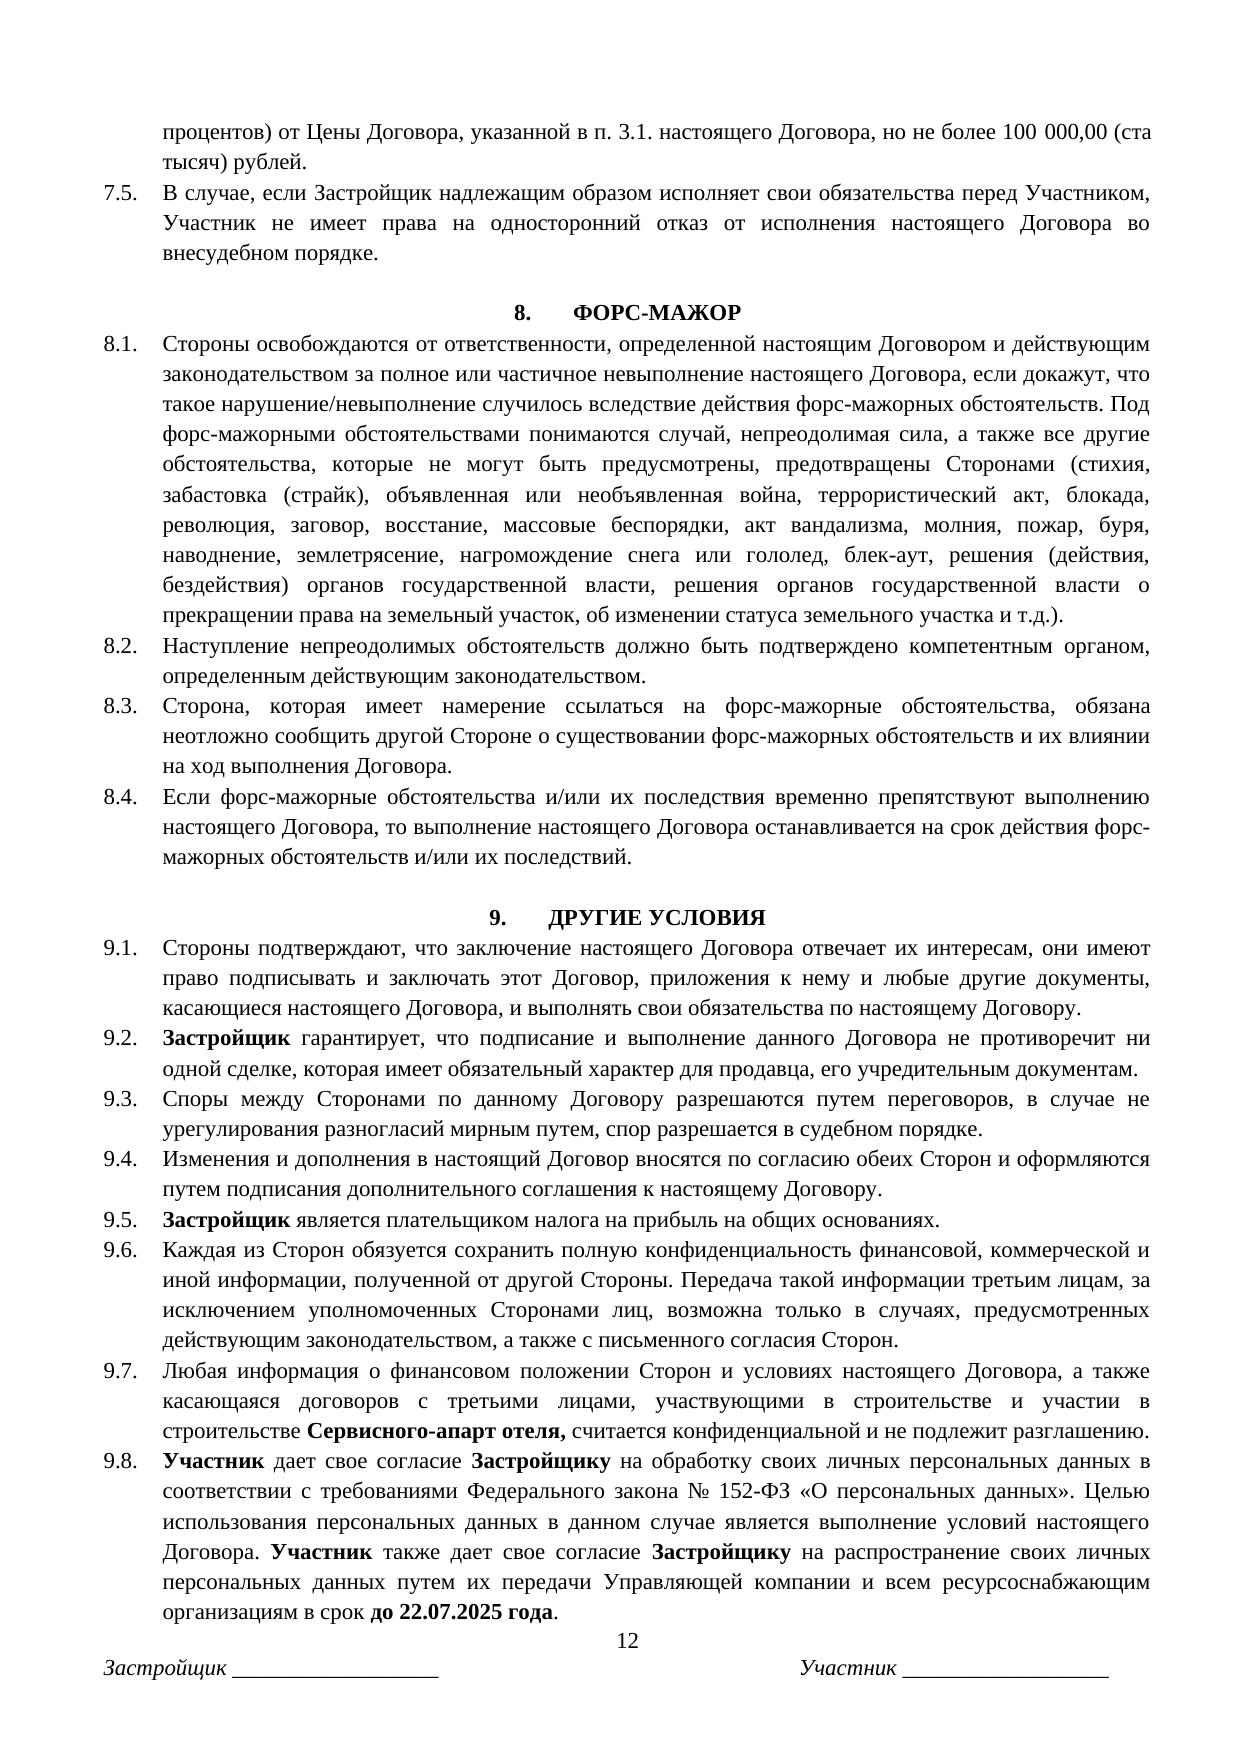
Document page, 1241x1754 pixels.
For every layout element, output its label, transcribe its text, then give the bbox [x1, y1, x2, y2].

list Изменения и дополнения в настоящий Договор вносятся по согласию обеих Сторон и оформляются путем подписания дополнительного соглашения к настоящему Договору. [103, 1145, 1152, 1202]
list Стороны освобождаются от ответственности, определенной настоящим Договором и действующим законодательством за полное или частичное невыполнение настоящего Договора, если докажут, что такое нарушение/невыполнение случилось вследствие действия форс-мажорных обстоятельств. Под форс-мажорными обстоятельствами понимаются случай, непреодолимая сила, а также все другие обстоятельства, которые не могут быть предусмотрены, предотвращены Сторонами (стихия, забастовка (страйк), объявленная или необъявленная война, террористический акт, блокада, революция, заговор, восстание, массовые беспорядки, акт вандализма, молния, пожар, буря, наводнение, землетрясение, нагромождение снега или гололед, блек-аут, решения (действия, бездействия) органов государственной власти, решения органов государственной власти о прекращении права на земельный участок, об изменении статуса земельного участка и т.д.). [103, 329, 1152, 628]
list ДРУГИЕ УСЛОВИЯ [103, 903, 1152, 930]
list Любая информация о финансовом положении Сторон и условиях настоящего Договора, а также касающаяся договоров с третьими лицами, участвующими в строительстве и участии в строительстве Сервисного-апарт отеля, считается конфиденциальной и не подлежит разглашению. [103, 1357, 1152, 1443]
list Застройщик является плательщиком налога на прибыль на общих основаниях. [103, 1206, 1152, 1232]
list Участник дает свое согласие Застройщику на обработку своих личных персональных данных в соответствии с требованиями Федерального закона № 152-ФЗ «О персональных данных». Целью использования персональных данных в данном случае является выполнение условий настоящего Договора. Участник также дает свое согласие Застройщику на распространение своих личных персональных данных путем их передачи Управляющей компании и всем ресурсоснабжающим организациям в срок до 22.07.2025 года. [103, 1447, 1152, 1625]
list Споры между Сторонами по данному Договору разрешаются путем переговоров, в случае не урегулирования разногласий мирным путем, спор разрешается в судебном порядке. [103, 1085, 1152, 1141]
list Наступление непреодолимых обстоятельств должно быть подтверждено компетентным органом, определенным действующим законодательством. [103, 632, 1152, 688]
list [103, 118, 1152, 175]
list ФОРС-МАЖОР [103, 299, 1152, 326]
list Стороны подтверждают, что заключение настоящего Договора отвечает их интересам, они имеют право подписывать и заключать этот Договор, приложения к нему и любые другие документы, касающиеся настоящего Договора, и выполнять свои обязательства по настоящему Договору. [103, 934, 1152, 1021]
list Если форс-мажорные обстоятельства и/или их последствия временно препятствуют выполнению настоящего Договора, то выполнение настоящего Договора останавливается на срок действия форс-мажорных обстоятельств и/или их последствий. [103, 783, 1152, 869]
list Сторона, которая имеет намерение ссылаться на форс-мажорные обстоятельства, обязана неотложно сообщить другой Стороне о существовании форс-мажорных обстоятельств и их влиянии на ход выполнения Договора. [103, 692, 1152, 779]
list В случае, если Застройщик надлежащим образом исполняет свои обязательства перед Участником, Участник не имеет права на односторонний отказ от исполнения настоящего Договора во внесудебном порядке. [103, 178, 1152, 265]
list Каждая из Сторон обязуется сохранить полную конфиденциальность финансовой, коммерческой и иной информации, полученной от другой Стороны. Передача такой информации третьим лицам, за исключением уполномоченных Сторонами лиц, возможна только в случаях, предусмотренных действующим законодательством, а также с письменного согласия Сторон. [103, 1236, 1152, 1353]
list Застройщик гарантирует, что подписание и выполнение данного Договора не противоречит ни одной сделке, которая имеет обязательный характер для продавца, его учредительным документам. [103, 1024, 1152, 1081]
